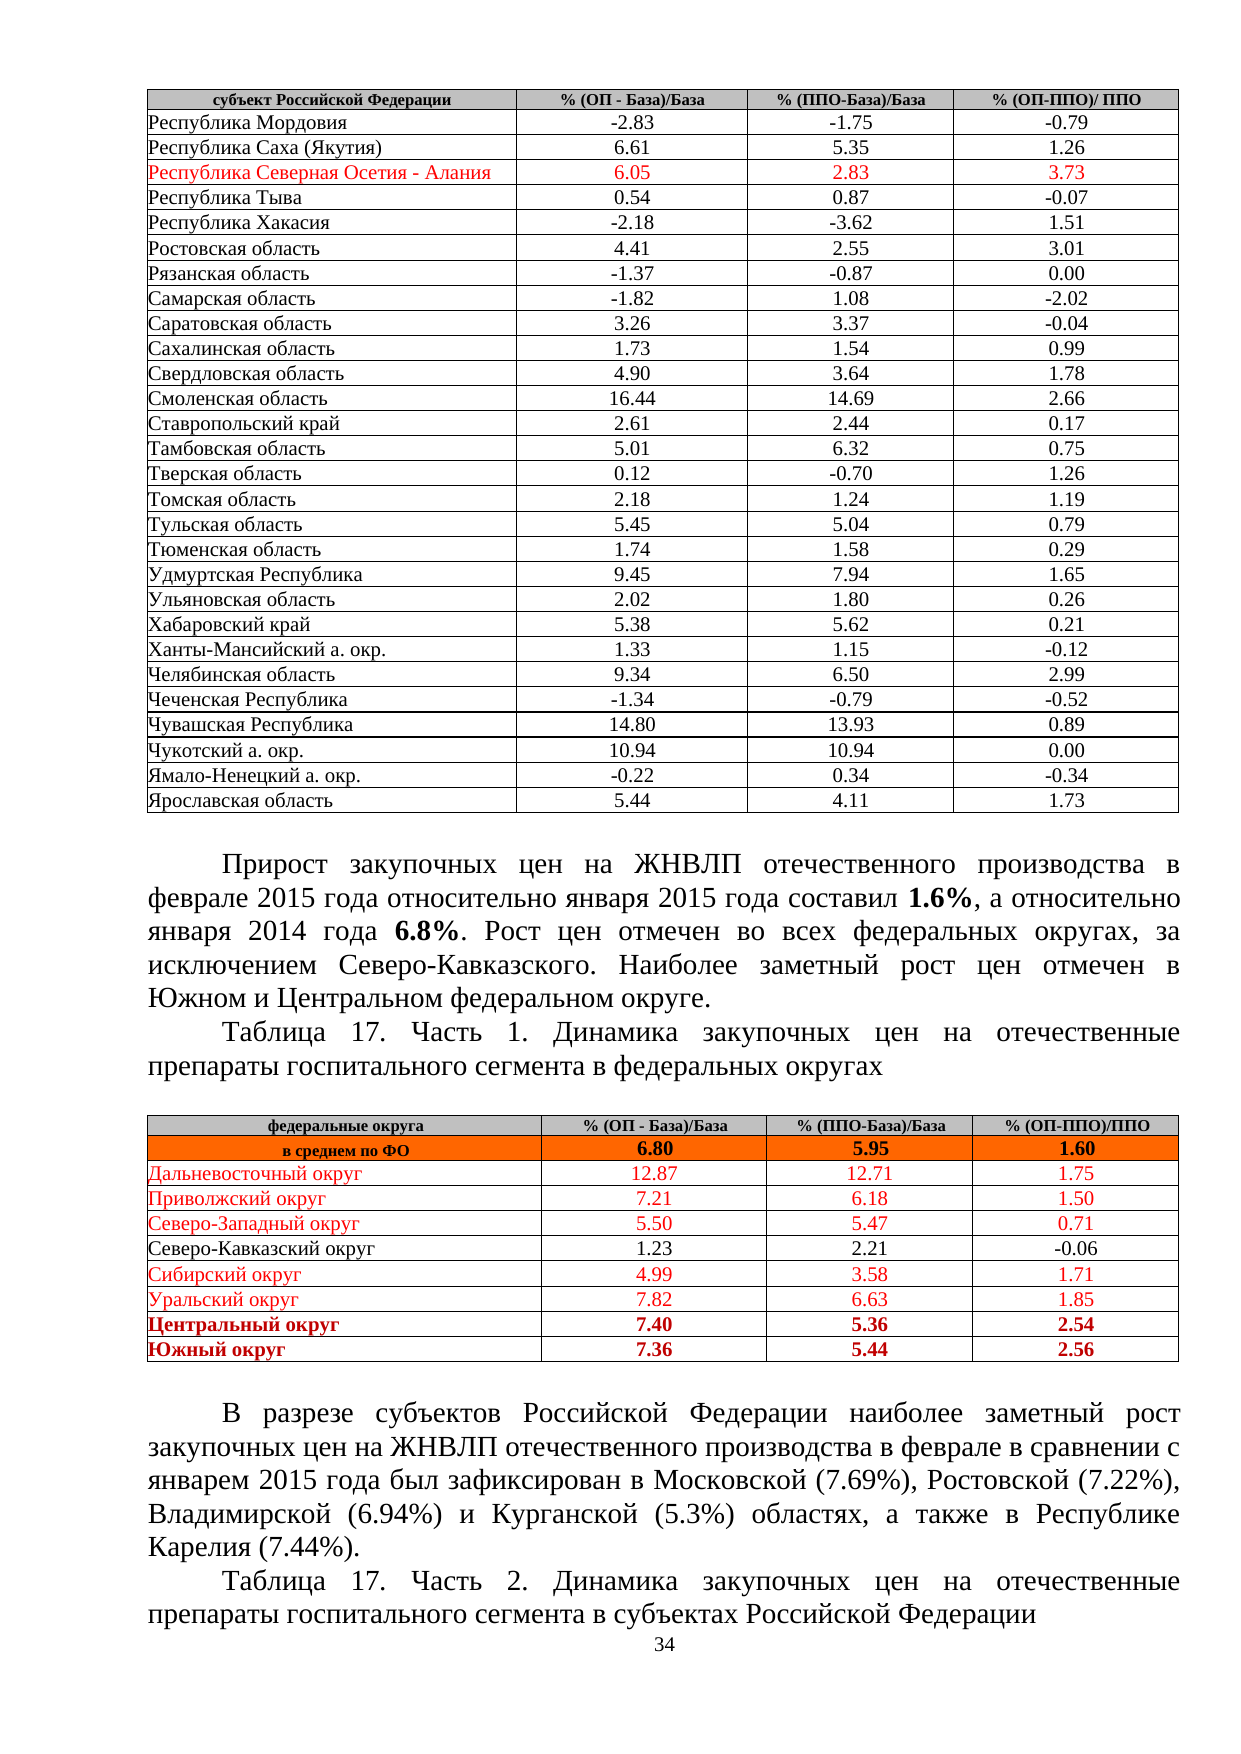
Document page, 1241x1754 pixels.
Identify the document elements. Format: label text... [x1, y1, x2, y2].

text Прирост закупочных цен на ЖНВЛП отечественного производства в феврале 2015 года относительно января 2015 года составил 1.6%, а относительно января 2014 года 6.8%. Рост цен отмечен во всех федеральных округах, за исключением Северо-Кавказского. Наиболее заметный рост цен отмечен в Южном и Центральном федеральном округе. [148, 846, 1181, 1014]
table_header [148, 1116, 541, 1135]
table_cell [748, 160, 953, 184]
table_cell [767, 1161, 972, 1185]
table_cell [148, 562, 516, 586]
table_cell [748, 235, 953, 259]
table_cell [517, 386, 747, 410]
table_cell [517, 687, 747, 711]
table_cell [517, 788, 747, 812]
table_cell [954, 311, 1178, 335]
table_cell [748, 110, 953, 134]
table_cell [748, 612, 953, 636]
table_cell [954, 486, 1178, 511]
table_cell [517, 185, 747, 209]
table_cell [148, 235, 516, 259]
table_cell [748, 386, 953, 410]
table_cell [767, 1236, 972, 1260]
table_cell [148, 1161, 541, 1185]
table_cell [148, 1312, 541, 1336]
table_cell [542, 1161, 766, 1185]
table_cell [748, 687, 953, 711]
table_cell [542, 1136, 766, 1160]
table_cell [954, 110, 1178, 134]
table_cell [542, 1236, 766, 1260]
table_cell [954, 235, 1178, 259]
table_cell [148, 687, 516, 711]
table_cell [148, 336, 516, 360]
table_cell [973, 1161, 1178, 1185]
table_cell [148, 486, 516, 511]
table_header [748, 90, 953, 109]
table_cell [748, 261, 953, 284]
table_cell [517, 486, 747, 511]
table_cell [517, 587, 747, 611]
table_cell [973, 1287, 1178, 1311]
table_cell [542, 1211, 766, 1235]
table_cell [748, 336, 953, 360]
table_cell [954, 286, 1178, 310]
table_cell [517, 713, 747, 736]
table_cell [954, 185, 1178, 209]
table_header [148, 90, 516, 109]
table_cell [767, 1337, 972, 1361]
text В разрезе субъектов Российской Федерации наиболее заметный рост закупочных цен на ЖНВЛП отечественного производства в феврале в сравнении с январем 2015 года был зафиксирован в Московской (7.69%), Ростовской (7.22%), Владимирской (6.94%) и Курганской (5.3%) областях, а также в Республике Карелия (7.44%). [148, 1395, 1181, 1563]
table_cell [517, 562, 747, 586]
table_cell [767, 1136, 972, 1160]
text Таблица 17. Часть 1. Динамика закупочных цен на отечественные препараты госпитального сегмента в федеральных округах [148, 1014, 1181, 1081]
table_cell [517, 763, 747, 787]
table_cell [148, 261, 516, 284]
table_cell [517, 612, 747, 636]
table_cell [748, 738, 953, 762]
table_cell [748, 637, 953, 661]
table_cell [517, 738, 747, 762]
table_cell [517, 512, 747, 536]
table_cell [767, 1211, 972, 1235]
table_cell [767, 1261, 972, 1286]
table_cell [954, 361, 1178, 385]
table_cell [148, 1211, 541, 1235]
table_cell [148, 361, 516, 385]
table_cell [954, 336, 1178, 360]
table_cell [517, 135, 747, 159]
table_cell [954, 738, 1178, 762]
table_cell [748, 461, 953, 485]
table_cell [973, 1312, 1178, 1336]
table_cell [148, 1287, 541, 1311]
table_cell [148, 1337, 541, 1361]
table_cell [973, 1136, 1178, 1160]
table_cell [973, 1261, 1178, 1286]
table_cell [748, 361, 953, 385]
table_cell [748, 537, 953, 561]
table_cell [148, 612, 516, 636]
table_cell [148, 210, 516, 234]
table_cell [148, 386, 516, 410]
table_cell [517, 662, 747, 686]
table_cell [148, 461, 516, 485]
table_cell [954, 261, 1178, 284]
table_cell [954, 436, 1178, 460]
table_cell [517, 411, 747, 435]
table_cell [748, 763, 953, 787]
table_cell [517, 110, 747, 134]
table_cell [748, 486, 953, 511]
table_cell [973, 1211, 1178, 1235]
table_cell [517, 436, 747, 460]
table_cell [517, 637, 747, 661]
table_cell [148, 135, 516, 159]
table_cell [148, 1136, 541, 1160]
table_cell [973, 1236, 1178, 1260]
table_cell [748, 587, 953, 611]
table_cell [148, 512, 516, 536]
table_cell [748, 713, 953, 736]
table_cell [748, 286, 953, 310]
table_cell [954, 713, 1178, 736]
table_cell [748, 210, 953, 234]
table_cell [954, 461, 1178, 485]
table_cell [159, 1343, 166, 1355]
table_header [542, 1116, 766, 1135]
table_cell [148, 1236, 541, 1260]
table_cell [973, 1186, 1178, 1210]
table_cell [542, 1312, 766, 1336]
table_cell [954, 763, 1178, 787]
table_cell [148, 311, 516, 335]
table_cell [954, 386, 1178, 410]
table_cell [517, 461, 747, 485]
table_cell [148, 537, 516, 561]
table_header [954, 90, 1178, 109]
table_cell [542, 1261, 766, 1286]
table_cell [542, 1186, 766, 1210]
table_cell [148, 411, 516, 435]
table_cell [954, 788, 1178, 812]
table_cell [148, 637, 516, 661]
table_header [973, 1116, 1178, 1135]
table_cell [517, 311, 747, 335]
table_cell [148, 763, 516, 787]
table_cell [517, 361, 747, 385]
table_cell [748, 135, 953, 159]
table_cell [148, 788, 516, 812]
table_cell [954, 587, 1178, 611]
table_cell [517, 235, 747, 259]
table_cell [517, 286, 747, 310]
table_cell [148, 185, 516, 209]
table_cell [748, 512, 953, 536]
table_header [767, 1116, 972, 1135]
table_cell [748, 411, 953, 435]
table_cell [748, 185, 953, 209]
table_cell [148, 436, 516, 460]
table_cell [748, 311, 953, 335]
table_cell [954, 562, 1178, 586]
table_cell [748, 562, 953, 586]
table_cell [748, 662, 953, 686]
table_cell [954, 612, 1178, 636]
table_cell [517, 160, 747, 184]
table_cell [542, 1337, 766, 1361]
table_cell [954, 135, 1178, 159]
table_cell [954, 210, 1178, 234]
text Таблица 17. Часть 2. Динамика закупочных цен на отечественные препараты госпитального сегмента в субъектах Российской Федерации [148, 1563, 1181, 1630]
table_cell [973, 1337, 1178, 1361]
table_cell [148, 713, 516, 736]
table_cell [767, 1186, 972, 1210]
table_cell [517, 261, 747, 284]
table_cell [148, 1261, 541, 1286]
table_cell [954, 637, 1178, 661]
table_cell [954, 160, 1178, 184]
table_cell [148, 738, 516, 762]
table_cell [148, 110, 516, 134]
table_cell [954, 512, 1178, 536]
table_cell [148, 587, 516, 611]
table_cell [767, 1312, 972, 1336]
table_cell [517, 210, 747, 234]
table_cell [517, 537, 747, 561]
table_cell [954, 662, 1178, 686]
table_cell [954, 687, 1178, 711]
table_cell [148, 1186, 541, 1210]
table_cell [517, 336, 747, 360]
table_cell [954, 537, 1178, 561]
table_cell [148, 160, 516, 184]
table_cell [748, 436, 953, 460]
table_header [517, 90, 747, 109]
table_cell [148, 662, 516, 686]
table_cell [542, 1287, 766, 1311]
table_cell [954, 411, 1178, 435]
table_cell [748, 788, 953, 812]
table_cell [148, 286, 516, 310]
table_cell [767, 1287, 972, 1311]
